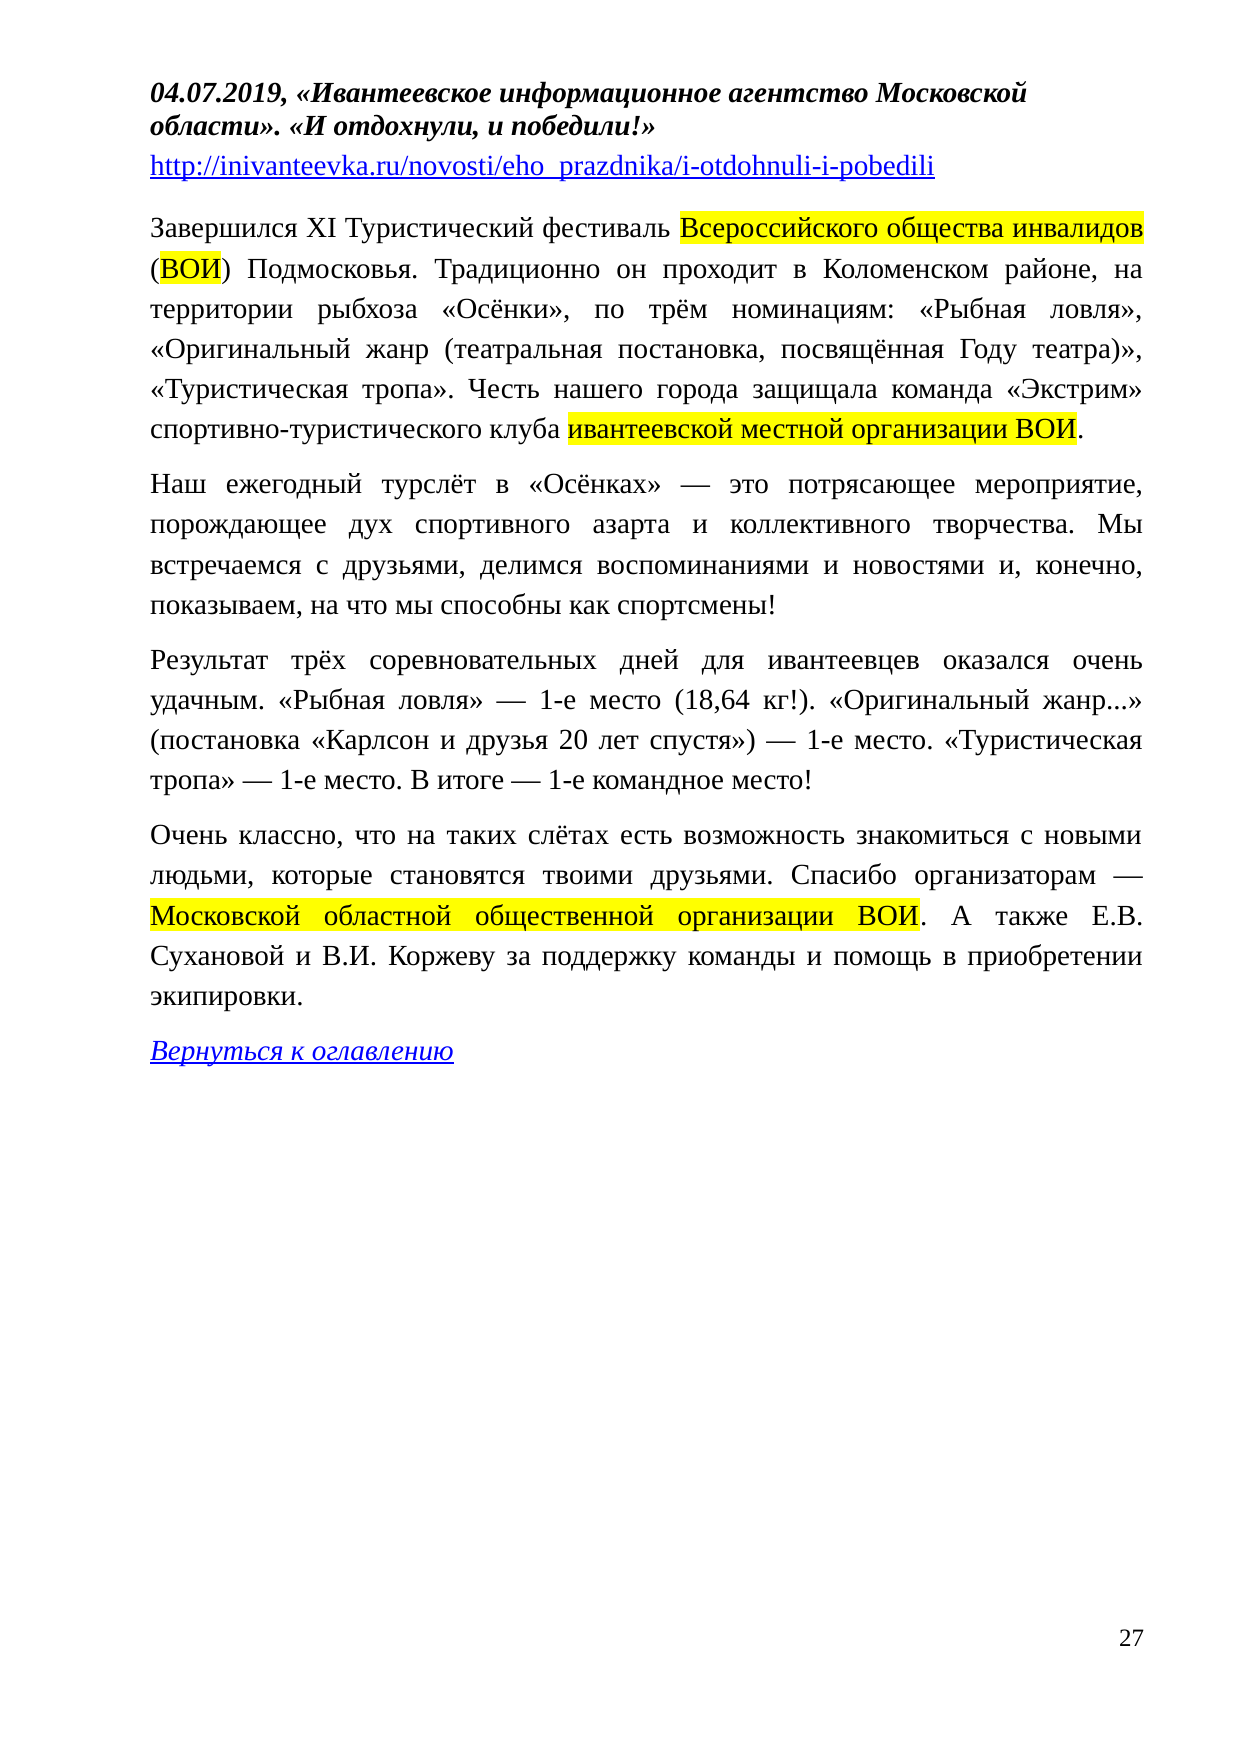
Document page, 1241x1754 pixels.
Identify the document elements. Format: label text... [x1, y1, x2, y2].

list Вернуться к оглавлению [150, 1033, 1144, 1066]
list Наш ежегодный турслёт в «Осёнках» — это потрясающее мероприятие, порождающее дух спортивного азарта и коллективного творчества. Мы встречаемся с друзьями, делимся воспоминаниями и новостями и, конечно, показываем, на что мы способны как спортсмены! [150, 466, 1144, 621]
list Очень классно, что на таких слётах есть возможность знакомиться с новыми людьми, которые становятся твоими друзьями. Спасибо организаторам — Московской областной общественной организации ВОИ. А также Е.В. Сухановой и В.И. Коржеву за поддержку команды и помощь в приобретении экипировки. [150, 817, 1144, 1012]
subtitle 04.07.2019, «Ивантеевское информационное агентство Московской области». «И отдохнули, и победили!» [150, 75, 1144, 142]
list http://inivanteevka.ru/novosti/eho_prazdnika/i-otdohnuli-i-pobedili [150, 148, 1144, 182]
list Завершился XI Туристический фестиваль Всероссийского общества инвалидов (ВОИ) Подмосковья. Традиционно он проходит в Коломенском районе, на территории рыбхоза «Осёнки», по трём номинациям: «Рыбная ловля», «Оригинальный жанр (театральная постановка, посвящённая Году театра)», «Туристическая тропа». Честь нашего города защищала команда «Экстрим» спортивно-туристического клуба ивантеевской местной организации ВОИ. [150, 211, 1144, 445]
list Результат трёх соревновательных дней для ивантеевцев оказался очень удачным. «Рыбная ловля» — 1-е место (18,64 кг!). «Оригинальный жанр...» (постановка «Карлсон и друзья 20 лет спустя») — 1-е место. «Туристическая тропа» — 1-е место. В итоге — 1-е командное место! [150, 642, 1144, 796]
